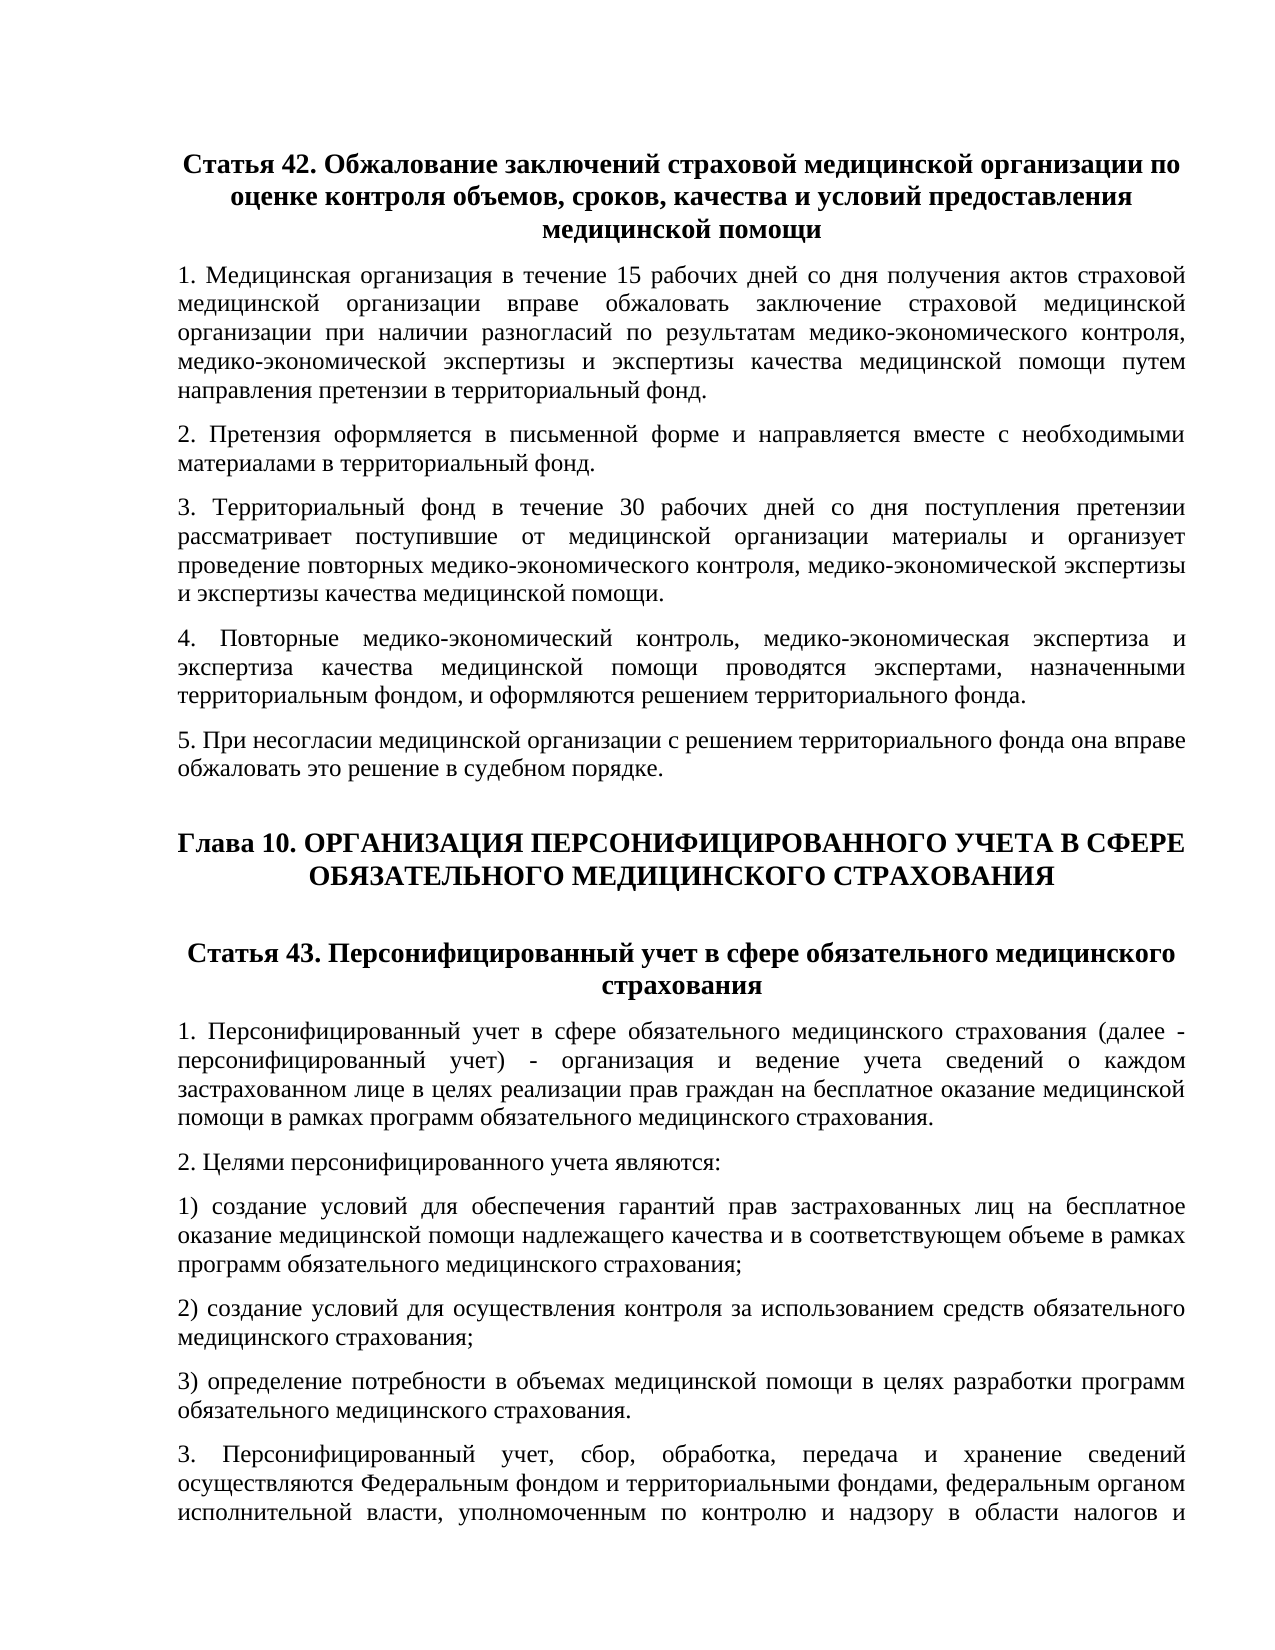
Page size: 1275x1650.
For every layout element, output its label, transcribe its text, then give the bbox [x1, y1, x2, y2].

text 1. Персонифицированный учет в сфере обязательного медицинского страхования (далее - персонифицированный учет) - организация и ведение учета сведений о каждом застрахованном лице в целях реализации прав граждан на бесплатное оказание медицинской помощи в рамках программ обязательного медицинского страхования. [177, 1016, 1186, 1131]
text Статья 42. Обжалование заключений страховой медицинской организации по оценке контроля объемов, сроков, качества и условий предоставления медицинской помощи [177, 147, 1186, 244]
text 3) определение потребности в объемах медицинской помощи в целях разработки программ обязательного медицинского страхования. [177, 1366, 1186, 1424]
text 5. При несогласии медицинской организации с решением территориального фонда она вправе обжаловать это решение в судебном порядке. [177, 725, 1186, 782]
text Глава 10. ОРГАНИЗАЦИЯ ПЕРСОНИФИЦИРОВАННОГО УЧЕТА В СФЕРЕ ОБЯЗАТЕЛЬНОГО МЕДИЦИНСКОГО СТРАХОВАНИЯ [177, 827, 1186, 891]
text 1. Медицинская организация в течение 15 рабочих дней со дня получения актов страховой медицинской организации вправе обжаловать заключение страховой медицинской организации при наличии разногласий по результатам медико-экономического контроля, медико-экономической экспертизы и экспертизы качества медицинской помощи путем направления претензии в территориальный фонд. [177, 260, 1186, 403]
text 2) создание условий для осуществления контроля за использованием средств обязательного медицинского страхования; [177, 1293, 1186, 1351]
text 2. Целями персонифицированного учета являются: [177, 1147, 1186, 1176]
text 3. Территориальный фонд в течение 30 рабочих дней со дня поступления претензии рассматривает поступившие от медицинской организации материалы и организует проведение повторных медико-экономического контроля, медико-экономической экспертизы и экспертизы качества медицинской помощи. [177, 492, 1186, 607]
text 4. Повторные медико-экономический контроль, медико-экономическая экспертиза и экспертиза качества медицинской помощи проводятся экспертами, назначенными территориальным фондом, и оформляются решением территориального фонда. [177, 623, 1186, 709]
text Статья 43. Персонифицированный учет в сфере обязательного медицинского страхования [177, 936, 1186, 1001]
text 1) создание условий для обеспечения гарантий прав застрахованных лиц на бесплатное оказание медицинской помощи надлежащего качества и в соответствующем объеме в рамках программ обязательного медицинского страхования; [177, 1191, 1186, 1277]
text 2. Претензия оформляется в письменной форме и направляется вместе с необходимыми материалами в территориальный фонд. [177, 419, 1186, 477]
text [177, 1439, 1186, 1526]
